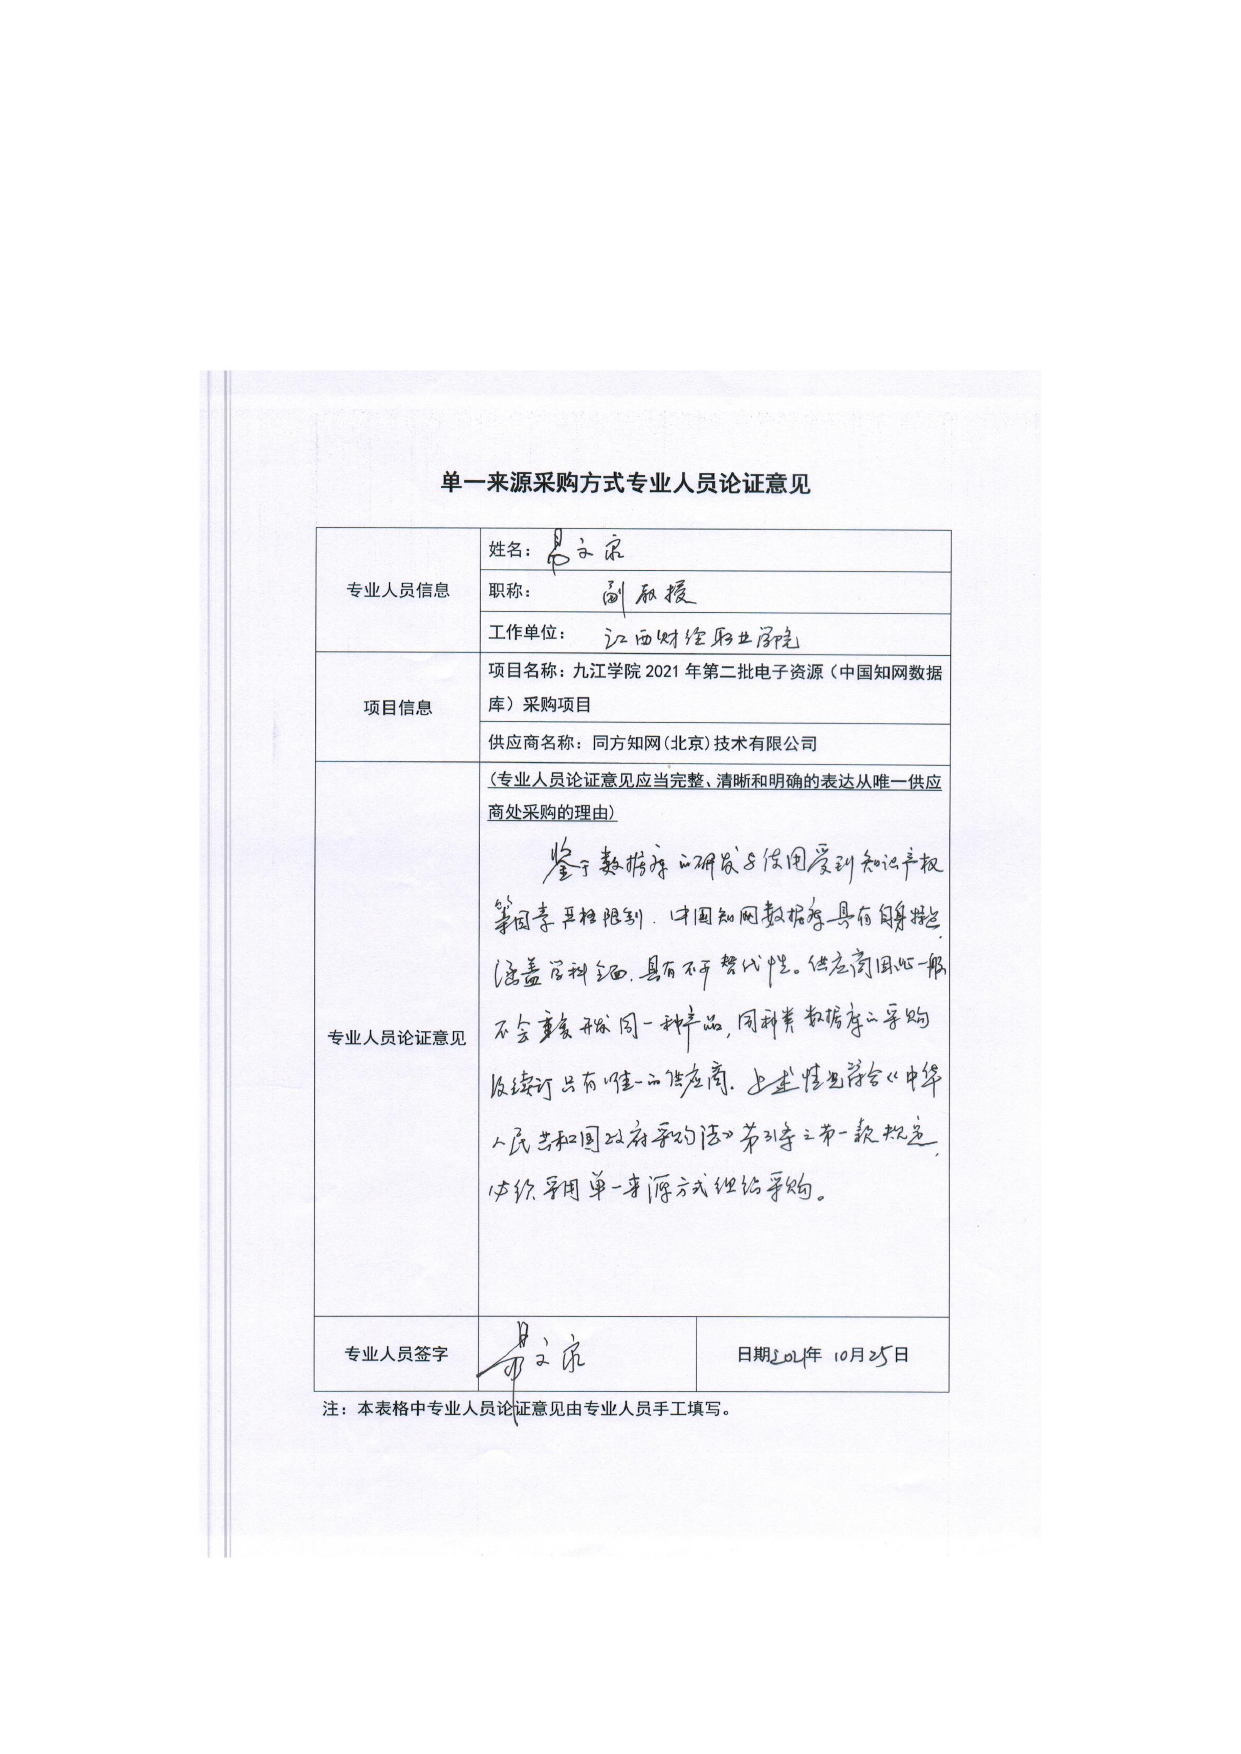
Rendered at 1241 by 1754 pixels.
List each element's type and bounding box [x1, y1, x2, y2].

picture [187, 358, 1053, 1583]
